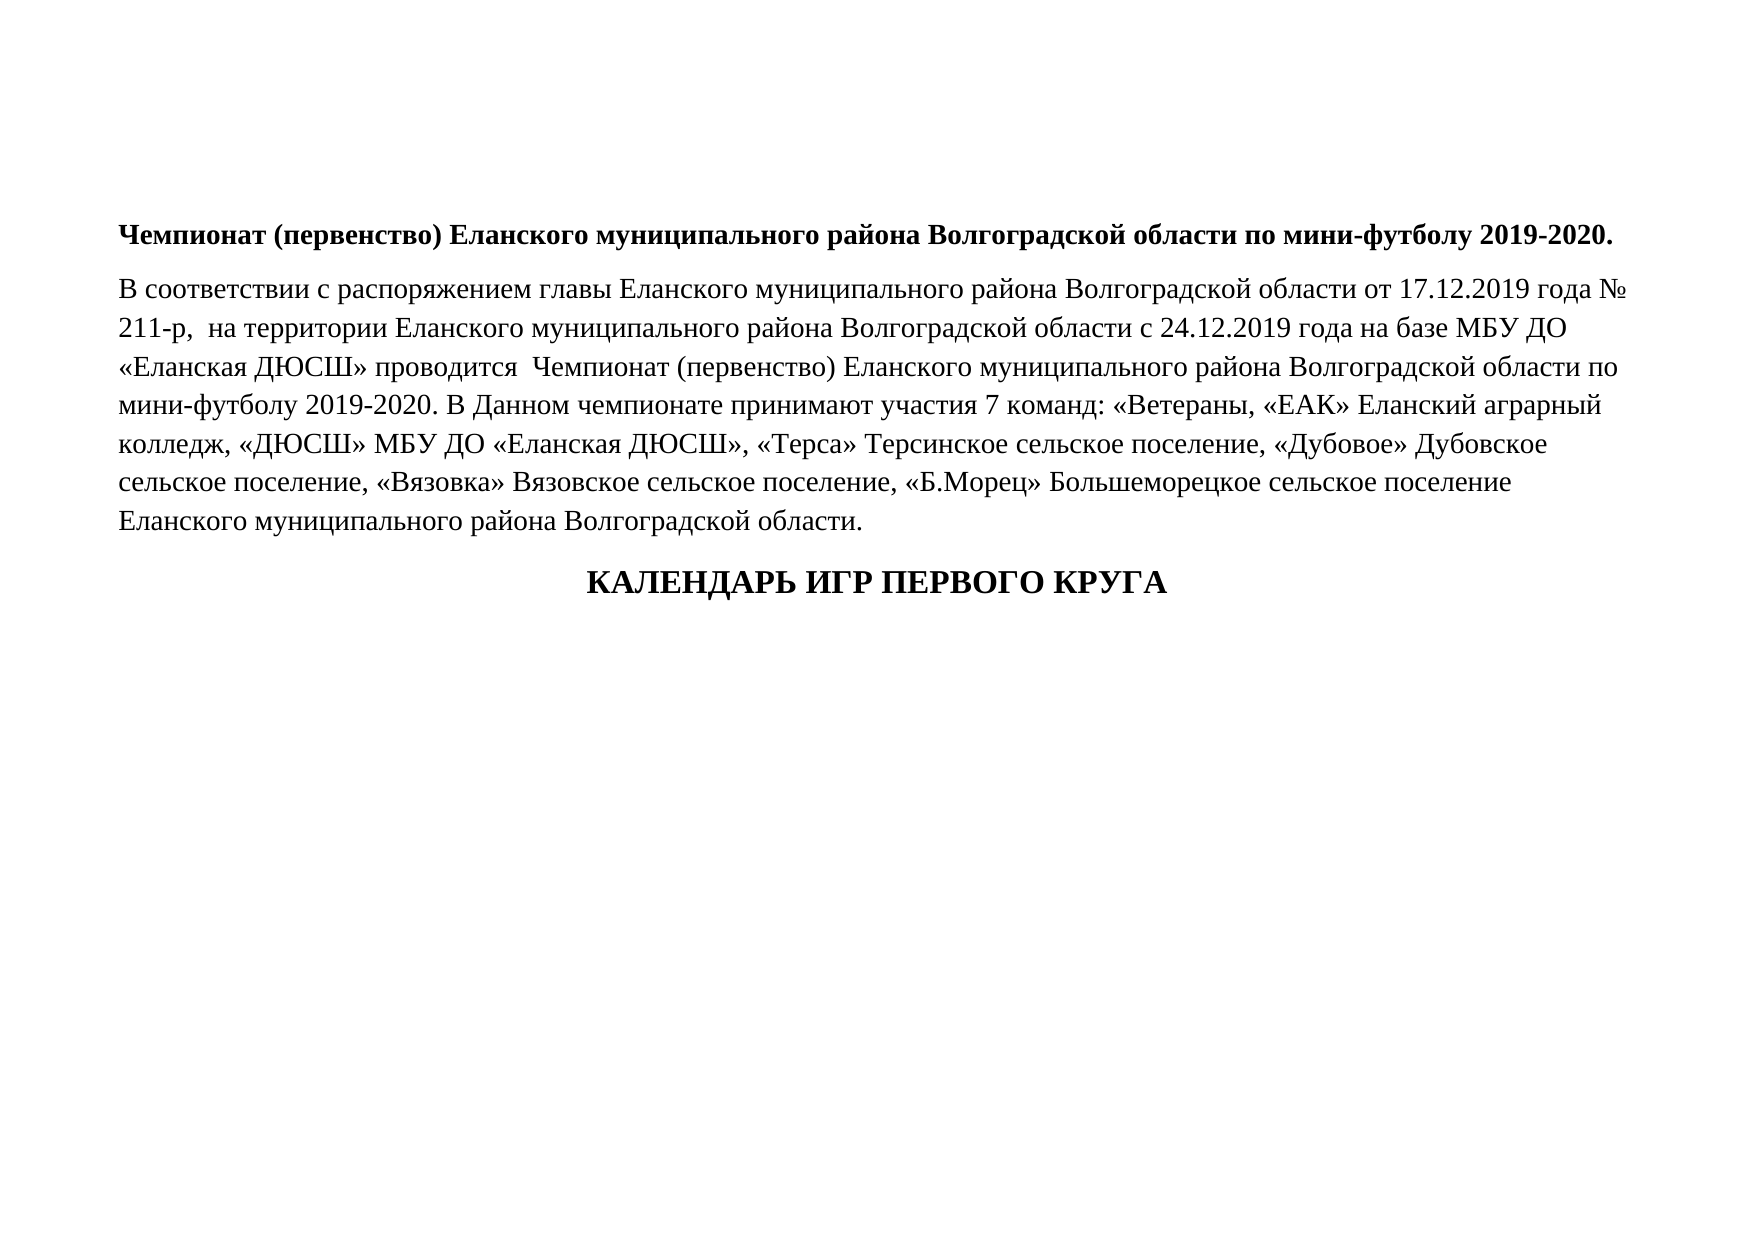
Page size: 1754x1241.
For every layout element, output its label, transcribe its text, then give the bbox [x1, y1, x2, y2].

text В соответствии с распоряжением главы Еланского муниципального района Волгоградской области от 17.12.2019 года № 211-р, на территории Еланского муниципального района Волгоградской области с 24.12.2019 года на базе МБУ ДО «Еланская ДЮСШ» проводится Чемпионат (первенство) Еланского муниципального района Волгоградской области по мини-футболу 2019-2020. В Данном чемпионате принимают участия 7 команд: «Ветераны, «ЕАК» Еланский аграрный колледж, «ДЮСШ» МБУ ДО «Еланская ДЮСШ», «Терса» Терсинское сельское поселение, «Дубовое» Дубовское сельское поселение, «Вязовка» Вязовское сельское поселение, «Б.Морец» Большеморецкое сельское поселение Еланского муниципального района Волгоградской области. [118, 272, 1636, 536]
text Чемпионат (первенство) Еланского муниципального района Волгоградской области по мини-футболу 2019-2020. [118, 217, 1636, 251]
text КАЛЕНДАРЬ ИГР ПЕРВОГО КРУГА [118, 562, 1636, 601]
